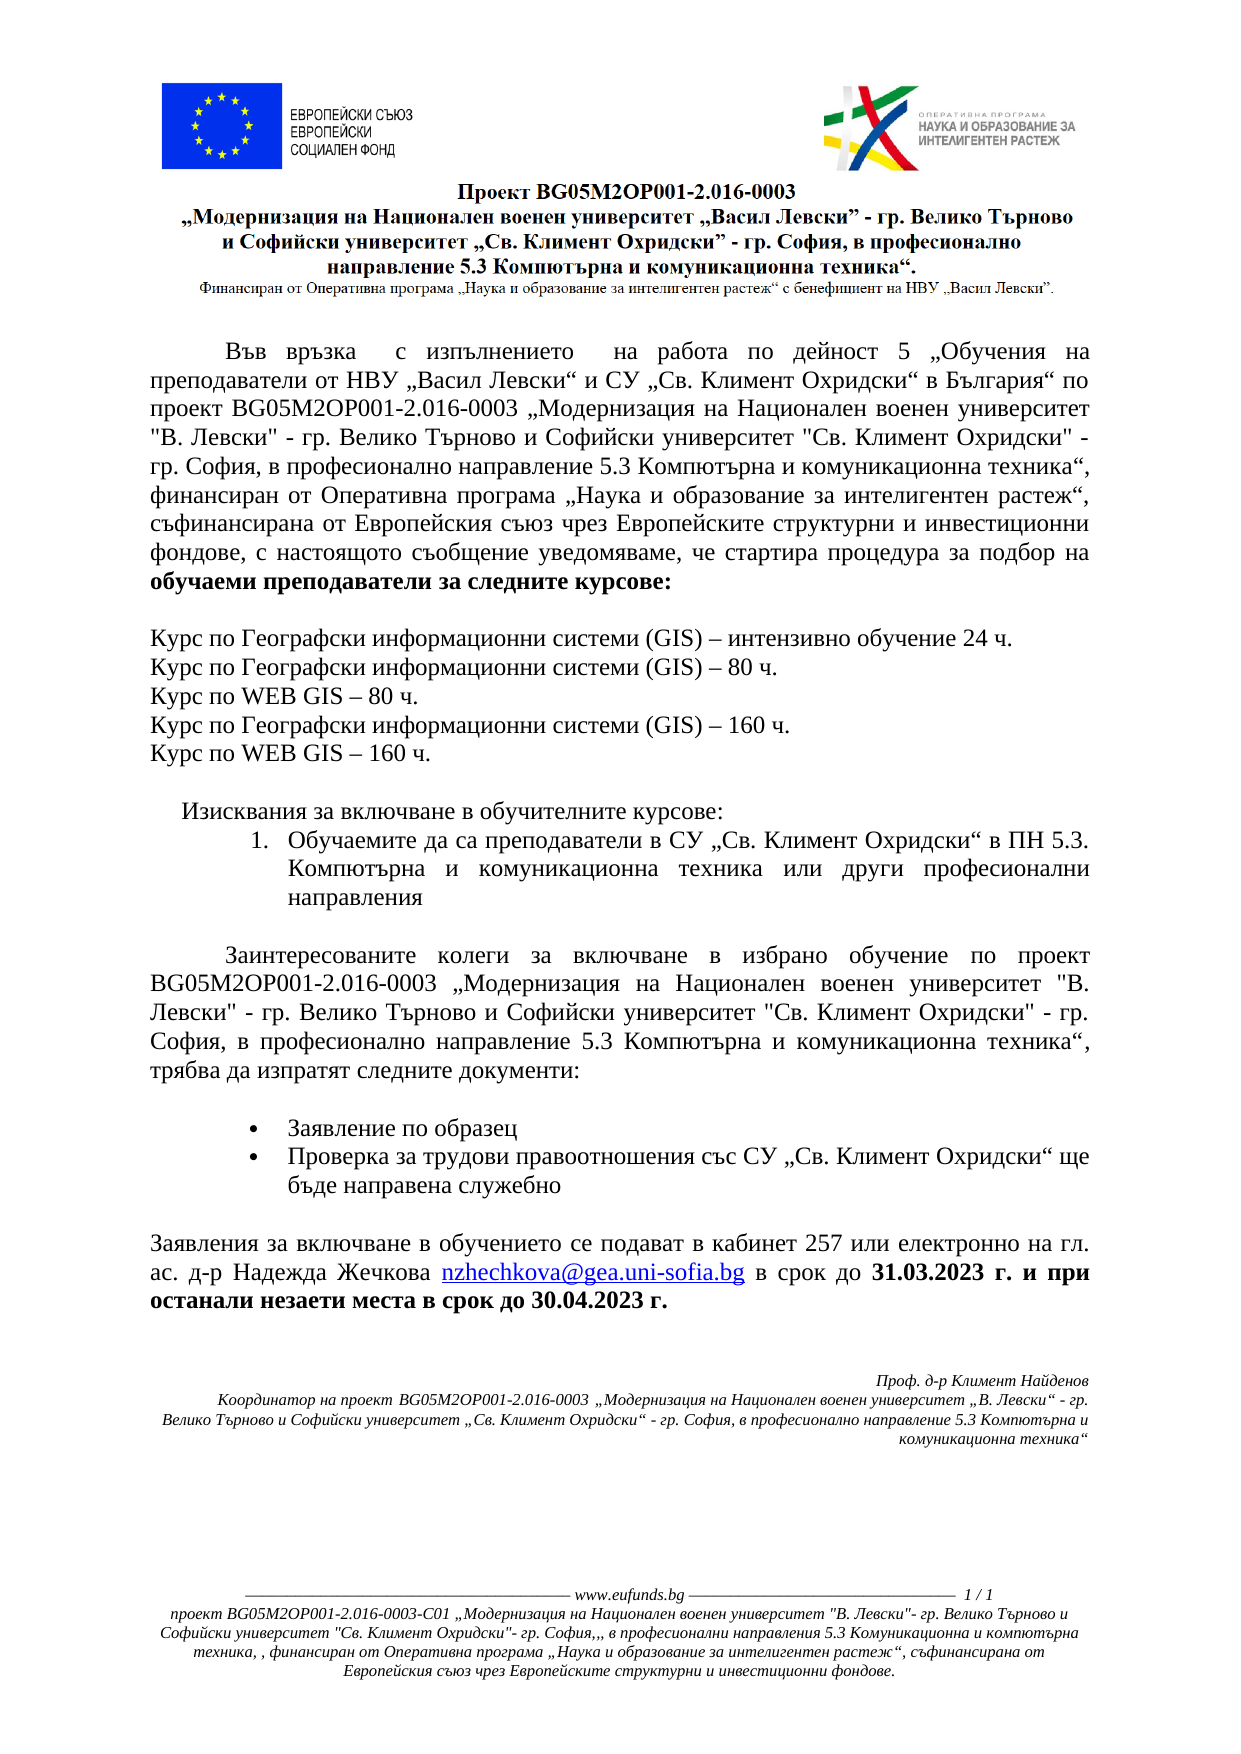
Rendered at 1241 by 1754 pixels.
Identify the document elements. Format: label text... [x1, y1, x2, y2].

text Заинтересованите колеги за включване в избрано обучение по проект BG05M2OP001-2.016-0003 „Модернизация на Национален военен университет "В. Левски" - гр. Велико Търново и Софийски университет "Св. Климент Охридски" - гр. София, в професионално направление 5.3 Компютърна и комуникационна техника“, трябва да изпратят следните документи: [150, 940, 1090, 1083]
text Курс по Географски информационни системи (GIS) – 80 ч. [150, 652, 1090, 681]
text Курс по WEB GIS – 80 ч. [150, 681, 1090, 710]
text Изисквания за включване в обучителните курсове: [150, 796, 1090, 825]
list Заявление по образец [250, 1113, 1090, 1141]
text Във връзка с изпълнението на работа по дейност 5 „Обучения на преподаватели от НВУ „Васил Левски“ и СУ „Св. Климент Охридски“ в България“ по проект BG05M2OP001-2.016-0003 „Модернизация на Национален военен университет "В. Левски" - гр. Велико Търново и Софийски университет "Св. Климент Охридски" - гр. София, в професионално направление 5.3 Компютърна и комуникационна техника“, финансиран от Оперативна програма „Наука и образование за интелигентен растеж“, съфинансирана от Европейския съюз чрез Европейските структурни и инвестиционни фондове, с настоящото съобщение уведомяваме, че стартира процедура за подбор на обучаеми преподаватели за следните курсове: [150, 336, 1090, 595]
text Проф. д-р Климент Найденов [150, 1371, 1090, 1390]
text Курс по WEB GIS – 160 ч. [150, 738, 1090, 767]
text Координатор на проект BG05M2OP001-2.016-0003 „Модернизация на Национален военен университет „В. Левски“ - гр. Велико Търново и Софийски университет „Св. Климент Охридски“ - гр. София, в професионално направление 5.3 Компютърна и комуникационна техника“ [150, 1390, 1090, 1448]
list Проверка за трудови правоотношения със СУ „Св. Климент Охридски“ ще бъде направена служебно [250, 1141, 1090, 1199]
picture [150, 73, 1091, 308]
text Заявления за включване в обучението се подават в кабинет 257 или електронно на гл. ас. д-р Надежда Жечкова nzhechkova@gea.uni-sofia.bg в срок до 31.03.2023 г. и при останали незаети места в срок до 30.04.2023 г. [150, 1228, 1090, 1314]
text Курс по Географски информационни системи (GIS) – интензивно обучение 24 ч. [150, 623, 1090, 652]
list Обучаемите да са преподаватели в СУ „Св. Климент Охридски“ в ПН 5.3. Компютърна и комуникационна техника или други професионални направления [250, 825, 1090, 911]
text Курс по Географски информационни системи (GIS) – 160 ч. [150, 710, 1090, 738]
